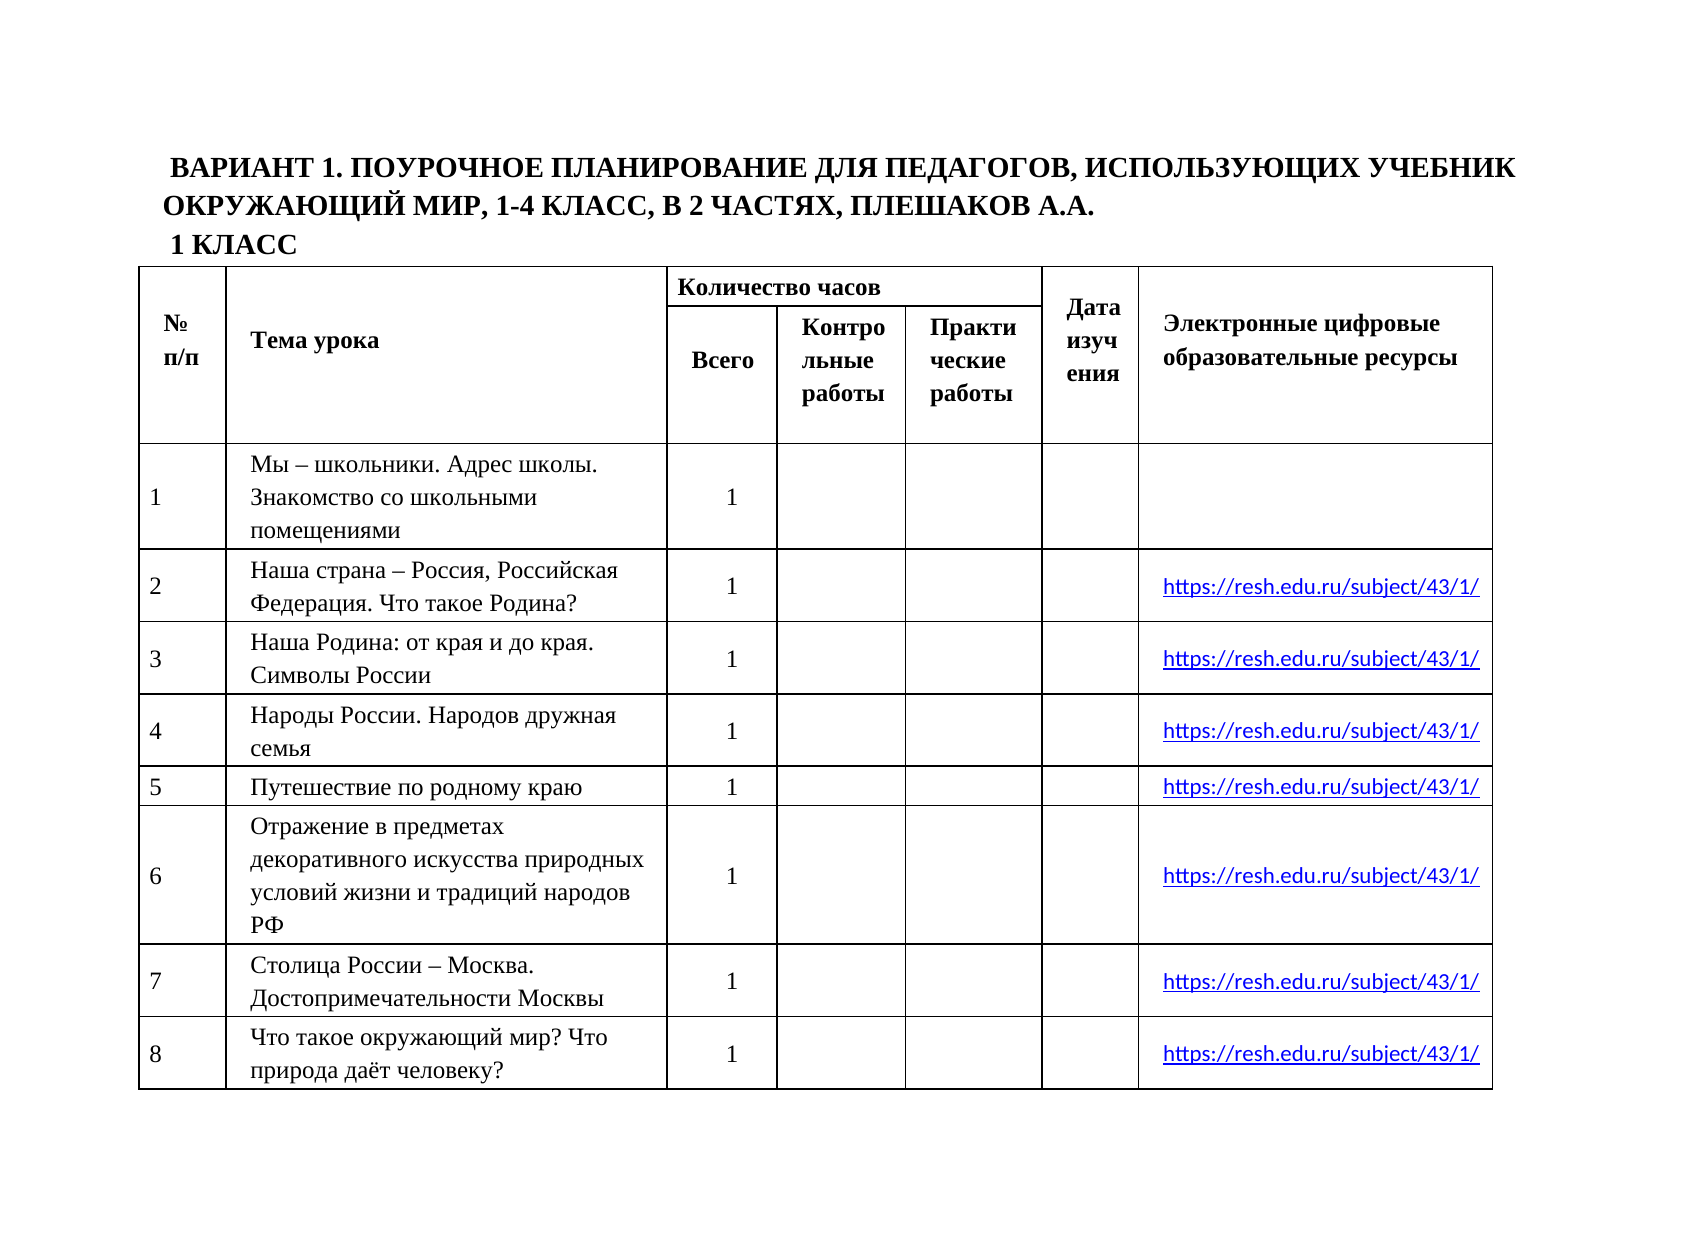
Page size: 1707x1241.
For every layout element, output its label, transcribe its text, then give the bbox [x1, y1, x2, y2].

table_header Дата изучения [1043, 267, 1138, 443]
table_cell [778, 767, 905, 805]
table_cell 1 [668, 1017, 776, 1088]
table_cell 4 [140, 695, 225, 765]
table_cell 1 [140, 444, 225, 548]
table_cell [906, 550, 1041, 621]
table_cell [1139, 444, 1492, 548]
table_cell [906, 622, 1041, 693]
table_cell Столица России ‒ Москва. Достопримечательности Москвы [227, 945, 666, 1016]
table_cell Практические работы [906, 307, 1041, 443]
table_cell 6 [140, 806, 225, 943]
text ВАРИАНТ 1. ПОУРОЧНОЕ ПЛАНИРОВАНИЕ ДЛЯ ПЕДАГОГОВ, ИСПОЛЬЗУЮЩИХ УЧЕБНИК ОКРУЖАЮЩИЙ МИР, 1-4 КЛАСС, В 2 ЧАСТЯХ, ПЛЕШАКОВ А.А. [162, 150, 1557, 222]
table_cell Всего [668, 307, 776, 443]
table_cell [778, 695, 905, 765]
table_cell [778, 550, 905, 621]
table_header Тема урока [227, 267, 666, 443]
table_cell https://resh.edu.ru/subject/43/1/ [1139, 945, 1492, 1016]
table_cell [1043, 806, 1138, 943]
table_cell [1043, 1017, 1138, 1088]
table_cell [906, 945, 1041, 1016]
table_cell [1043, 444, 1138, 548]
table_header Количество часов [668, 267, 1041, 305]
table_cell 1 [668, 622, 776, 693]
table_header Электронные цифровые образовательные ресурсы [1139, 267, 1492, 443]
table_cell [778, 622, 905, 693]
table_cell [906, 767, 1041, 805]
table_cell [1043, 622, 1138, 693]
table_cell 2 [140, 550, 225, 621]
table_cell [778, 806, 905, 943]
table_cell 8 [140, 1017, 225, 1088]
table_cell 1 [668, 945, 776, 1016]
table_cell [906, 444, 1041, 548]
table_header № п/п [140, 267, 225, 443]
table_cell [906, 806, 1041, 943]
table_cell Наша страна – Россия, Российская Федерация. Что такое Родина? [227, 550, 666, 621]
table_cell https://resh.edu.ru/subject/43/1/ [1139, 806, 1492, 943]
table_cell [778, 444, 905, 548]
table_cell Мы – школьники. Адрес школы. Знакомство со школьными помещениями [227, 444, 666, 548]
table_cell https://resh.edu.ru/subject/43/1/ [1139, 622, 1492, 693]
table_cell [906, 695, 1041, 765]
table_cell https://resh.edu.ru/subject/43/1/ [1139, 767, 1492, 805]
table_cell https://resh.edu.ru/subject/43/1/ [1139, 550, 1492, 621]
table_cell Народы России. Народов дружная семья [227, 695, 666, 765]
table_cell 7 [140, 945, 225, 1016]
table_cell 1 [668, 806, 776, 943]
table_cell 3 [140, 622, 225, 693]
table_cell 5 [140, 767, 225, 805]
table_cell [1043, 695, 1138, 765]
table_cell [1043, 767, 1138, 805]
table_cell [1139, 1017, 1492, 1088]
table_cell Наша Родина: от края и до края. Символы России [227, 622, 666, 693]
table_cell [778, 1017, 905, 1088]
text 1 КЛАСС [162, 227, 1557, 261]
table_cell Что такое окружающий мир? Что природа даёт человеку? [227, 1017, 666, 1088]
table_cell https://resh.edu.ru/subject/43/1/ [1139, 695, 1492, 765]
table_cell [906, 1017, 1041, 1088]
table_cell [1043, 945, 1138, 1016]
table_cell 1 [668, 695, 776, 765]
table_cell Контрольные работы [778, 307, 905, 443]
table_cell Путешествие по родному краю [227, 767, 666, 805]
table_cell 1 [668, 444, 776, 548]
table_cell Отражение в предметах декоративного искусства природных условий жизни и традиций народов РФ [227, 806, 666, 943]
table_cell 1 [668, 550, 776, 621]
table_cell [1043, 550, 1138, 621]
table_cell [778, 945, 905, 1016]
table_cell 1 [668, 767, 776, 805]
